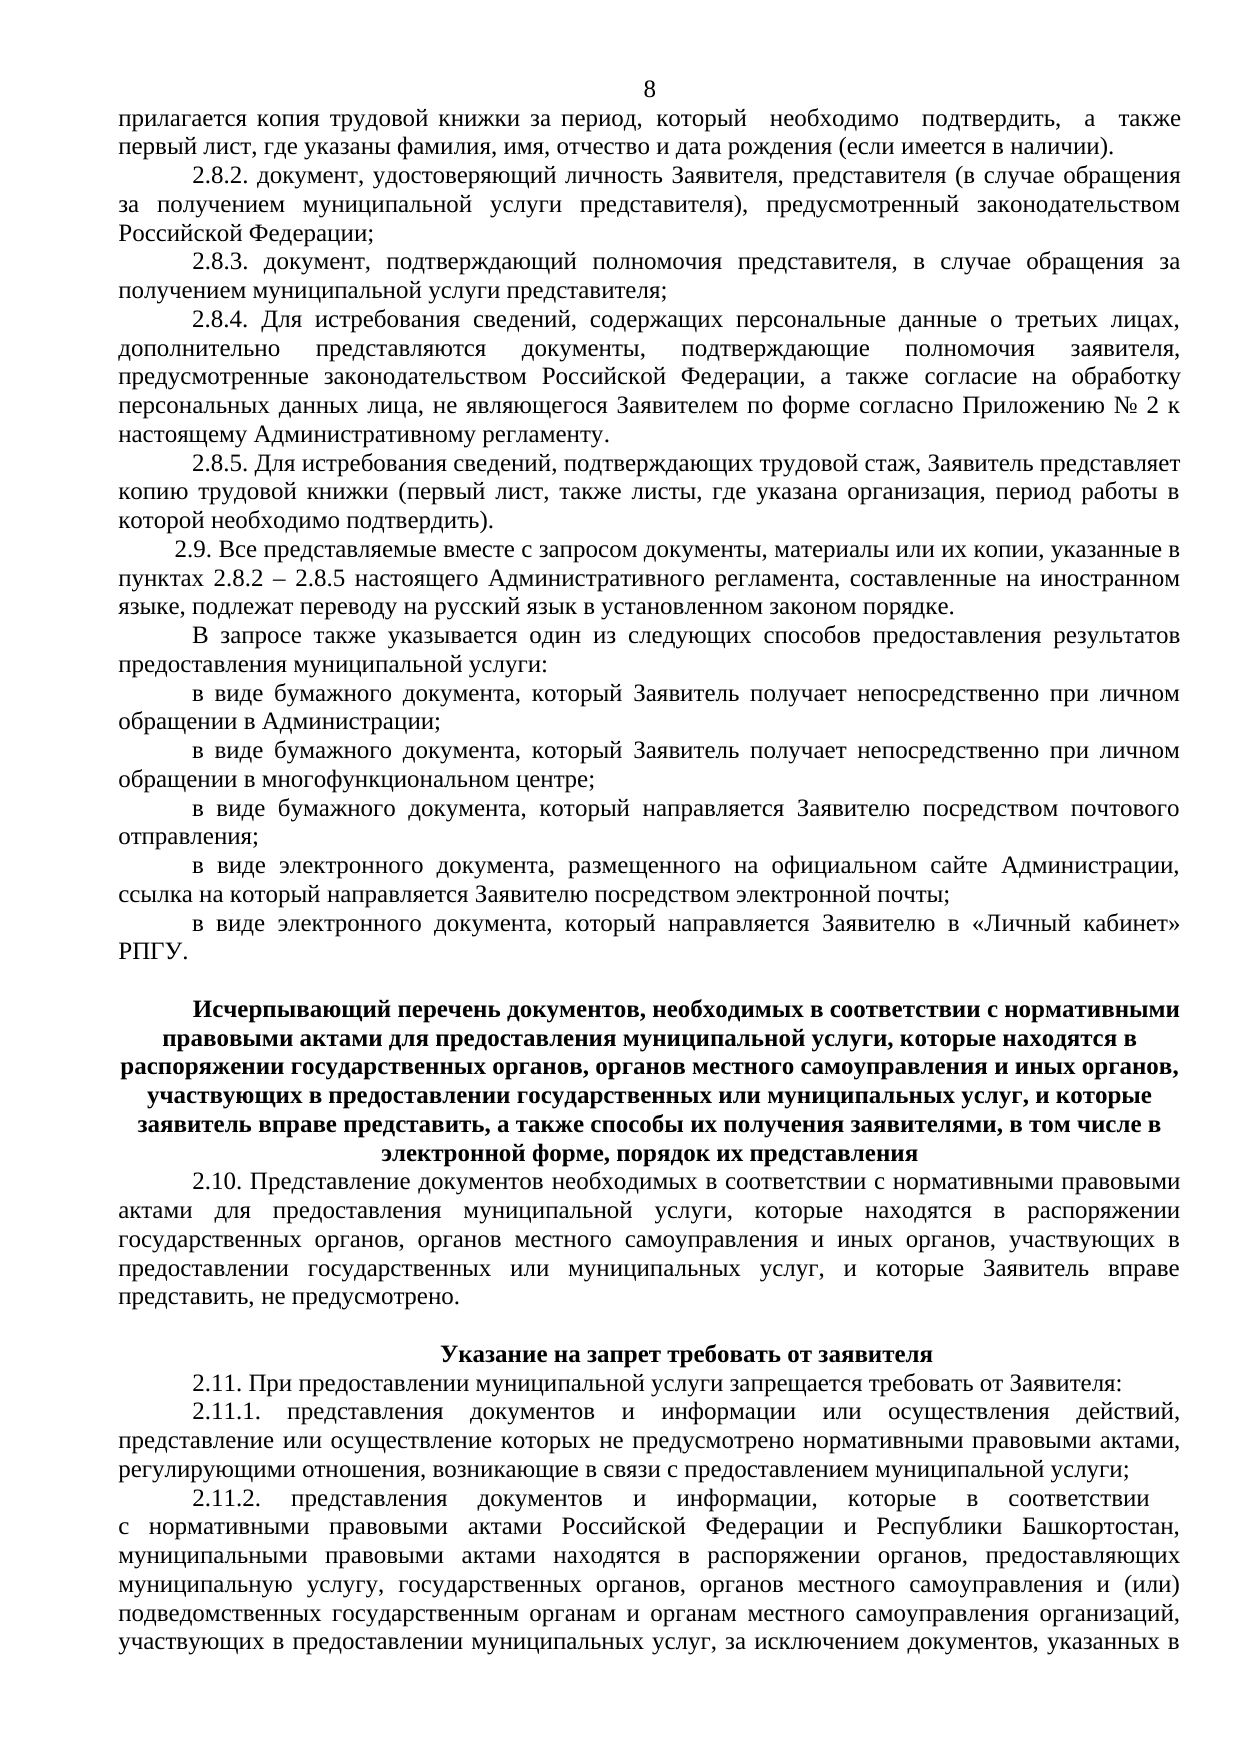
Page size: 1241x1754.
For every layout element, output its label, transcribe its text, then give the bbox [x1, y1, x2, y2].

text 2.9. Все представляемые вместе с запросом документы, материалы или их копии, указанные в пунктах 2.8.2 – 2.8.5 настоящего Административного регламента, составленные на иностранном языке, подлежат переводу на русский язык в установленном законом порядке. [118, 534, 1181, 620]
text в виде бумажного документа, который Заявитель получает непосредственно при личном обращении в многофункциональном центре; [118, 735, 1181, 793]
text в виде электронного документа, который направляется Заявителю в «Личный кабинет» РПГУ. [118, 908, 1181, 965]
text 2.8.3. документ, подтверждающий полномочия представителя, в случае обращения за получением муниципальной услуги представителя; [118, 246, 1181, 304]
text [118, 1483, 1181, 1655]
text в виде электронного документа, размещенного на официальном сайте Администрации, ссылка на который направляется Заявителю посредством электронной почты; [118, 850, 1181, 908]
text 2.8.5. Для истребования сведений, подтверждающих трудовой стаж, Заявитель представляет копию трудовой книжки (первый лист, также листы, где указана организация, период работы в которой необходимо подтвердить). [118, 448, 1181, 534]
text 2.11.1. представления документов и информации или осуществления действий, представление или осуществление которых не предусмотрено нормативными правовыми актами, регулирующими отношения, возникающие в связи с предоставлением муниципальной услуги; [118, 1396, 1181, 1483]
text 2.8.2. документ, удостоверяющий личность Заявителя, представителя (в случае обращения за получением муниципальной услуги представителя), предусмотренный законодательством Российской Федерации; [118, 160, 1181, 246]
text в виде бумажного документа, который направляется Заявителю посредством почтового отправления; [118, 793, 1181, 850]
text 2.11. При предоставлении муниципальной услуги запрещается требовать от Заявителя: [118, 1368, 1181, 1396]
text 2.8.4. Для истребования сведений, содержащих персональные данные о третьих лицах, дополнительно представляются документы, подтверждающие полномочия заявителя, предусмотренные законодательством Российской Федерации, а также согласие на обработку персональных данных лица, не являющегося Заявителем по форме согласно Приложению № 2 к настоящему Административному регламенту. [118, 304, 1181, 448]
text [118, 103, 1181, 160]
text в виде бумажного документа, который Заявитель получает непосредственно при личном обращении в Администрации; [118, 678, 1181, 735]
text Исчерпывающий перечень документов, необходимых в соответствии с нормативными правовыми актами для предоставления муниципальной услуги, которые находятся в распоряжении государственных органов, органов местного самоуправления и иных органов, участвующих в предоставлении государственных или муниципальных услуг, и которые заявитель вправе представить, а также способы их получения заявителями, в том числе в электронной форме, порядок их представления [118, 994, 1181, 1166]
text Указание на запрет требовать от заявителя [118, 1339, 1181, 1368]
text В запросе также указывается один из следующих способов предоставления результатов предоставления муниципальной услуги: [118, 620, 1181, 678]
text 2.10. Представление документов необходимых в соответствии с нормативными правовыми актами для предоставления муниципальной услуги, которые находятся в распоряжении государственных органов, органов местного самоуправления и иных органов, участвующих в предоставлении государственных или муниципальных услуг, и которые Заявитель вправе представить, не предусмотрено. [118, 1166, 1181, 1310]
